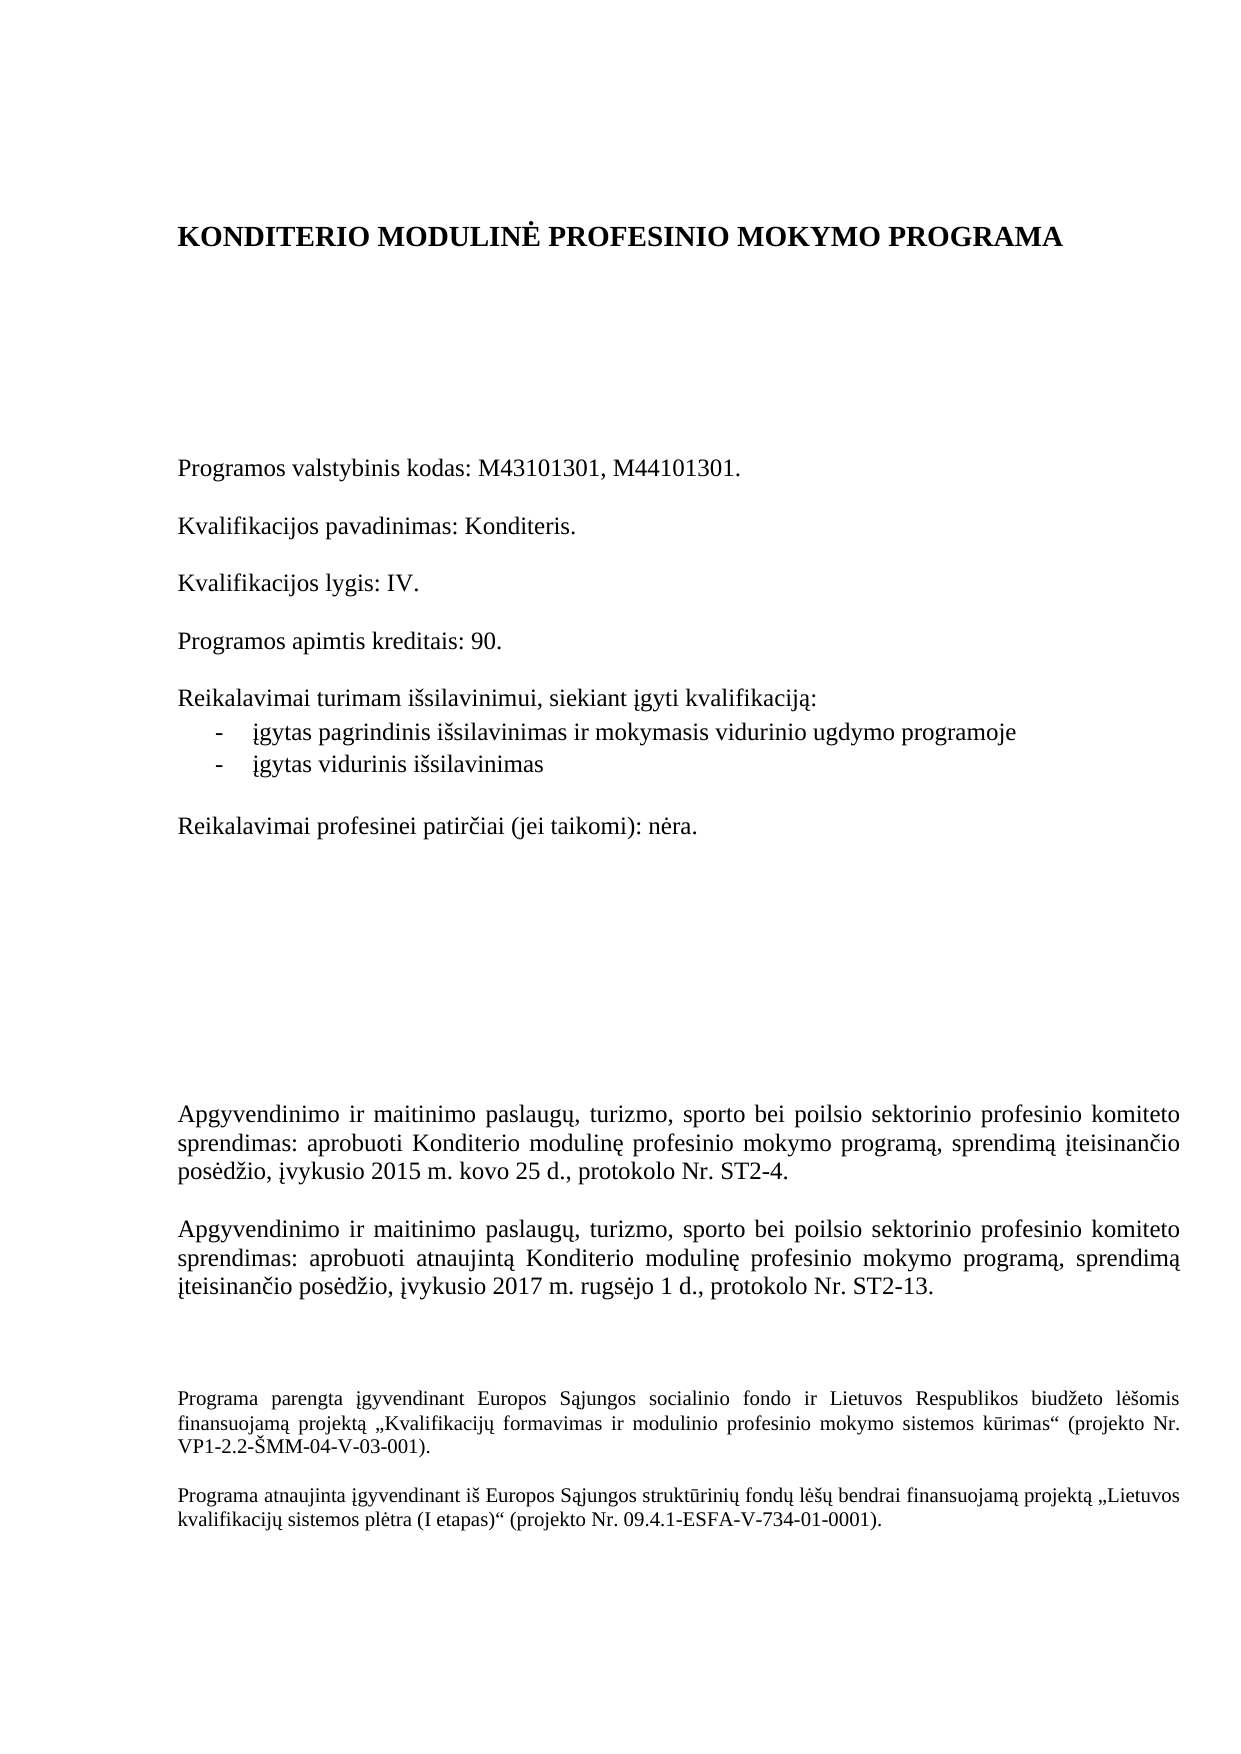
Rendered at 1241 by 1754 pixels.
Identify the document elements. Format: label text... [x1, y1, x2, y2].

text Kvalifikacijos lygis: IV. [177, 568, 1181, 597]
list įgytas pagrindinis išsilavinimas ir mokymasis vidurinio ugdymo programoje [215, 717, 1181, 745]
text Apgyvendinimo ir maitinimo paslaugų, turizmo, sporto bei poilsio sektorinio profesinio komiteto sprendimas: aprobuoti atnaujintą Konditerio modulinę profesinio mokymo programą, sprendimą įteisinančio posėdžio, įvykusio 2017 m. rugsėjo 1 d., protokolo Nr. ST2-13. [177, 1214, 1181, 1300]
text Programos valstybinis kodas: M43101301, M44101301. [177, 453, 1181, 482]
text Apgyvendinimo ir maitinimo paslaugų, turizmo, sporto bei poilsio sektorinio profesinio komiteto sprendimas: aprobuoti Konditerio modulinę profesinio mokymo programą, sprendimą įteisinančio posėdžio, įvykusio 2015 m. kovo 25 d., protokolo Nr. ST2-4. [177, 1099, 1181, 1185]
text Programa atnaujinta įgyvendinant iš Europos Sąjungos struktūrinių fondų lėšų bendrai finansuojamą projektą „Lietuvos kvalifikacijų sistemos plėtra (I etapas)“ (projekto Nr. 09.4.1-ESFA-V-734-01-0001). [177, 1483, 1181, 1531]
text Programa parengta įgyvendinant Europos Sąjungos socialinio fondo ir Lietuvos Respublikos biudžeto lėšomis finansuojamą projektą „Kvalifikacijų formavimas ir modulinio profesinio mokymo sistemos kūrimas“ (projekto Nr. VP1-2.2-ŠMM-04-V-03-001). [177, 1386, 1181, 1458]
text KONDITERIO MODULINĖ PROFESINIO MOKYMO PROGRAMA [177, 219, 1181, 252]
list įgytas vidurinis išsilavinimas [215, 749, 1181, 778]
text Kvalifikacijos pavadinimas: Konditeris. [177, 511, 1181, 540]
text Reikalavimai turimam išsilavinimui, siekiant įgyti kvalifikaciją: [177, 683, 1181, 712]
text Reikalavimai profesinei patirčiai (jei taikomi): nėra. [177, 811, 1181, 840]
text Programos apimtis kreditais: 90. [177, 626, 1181, 655]
